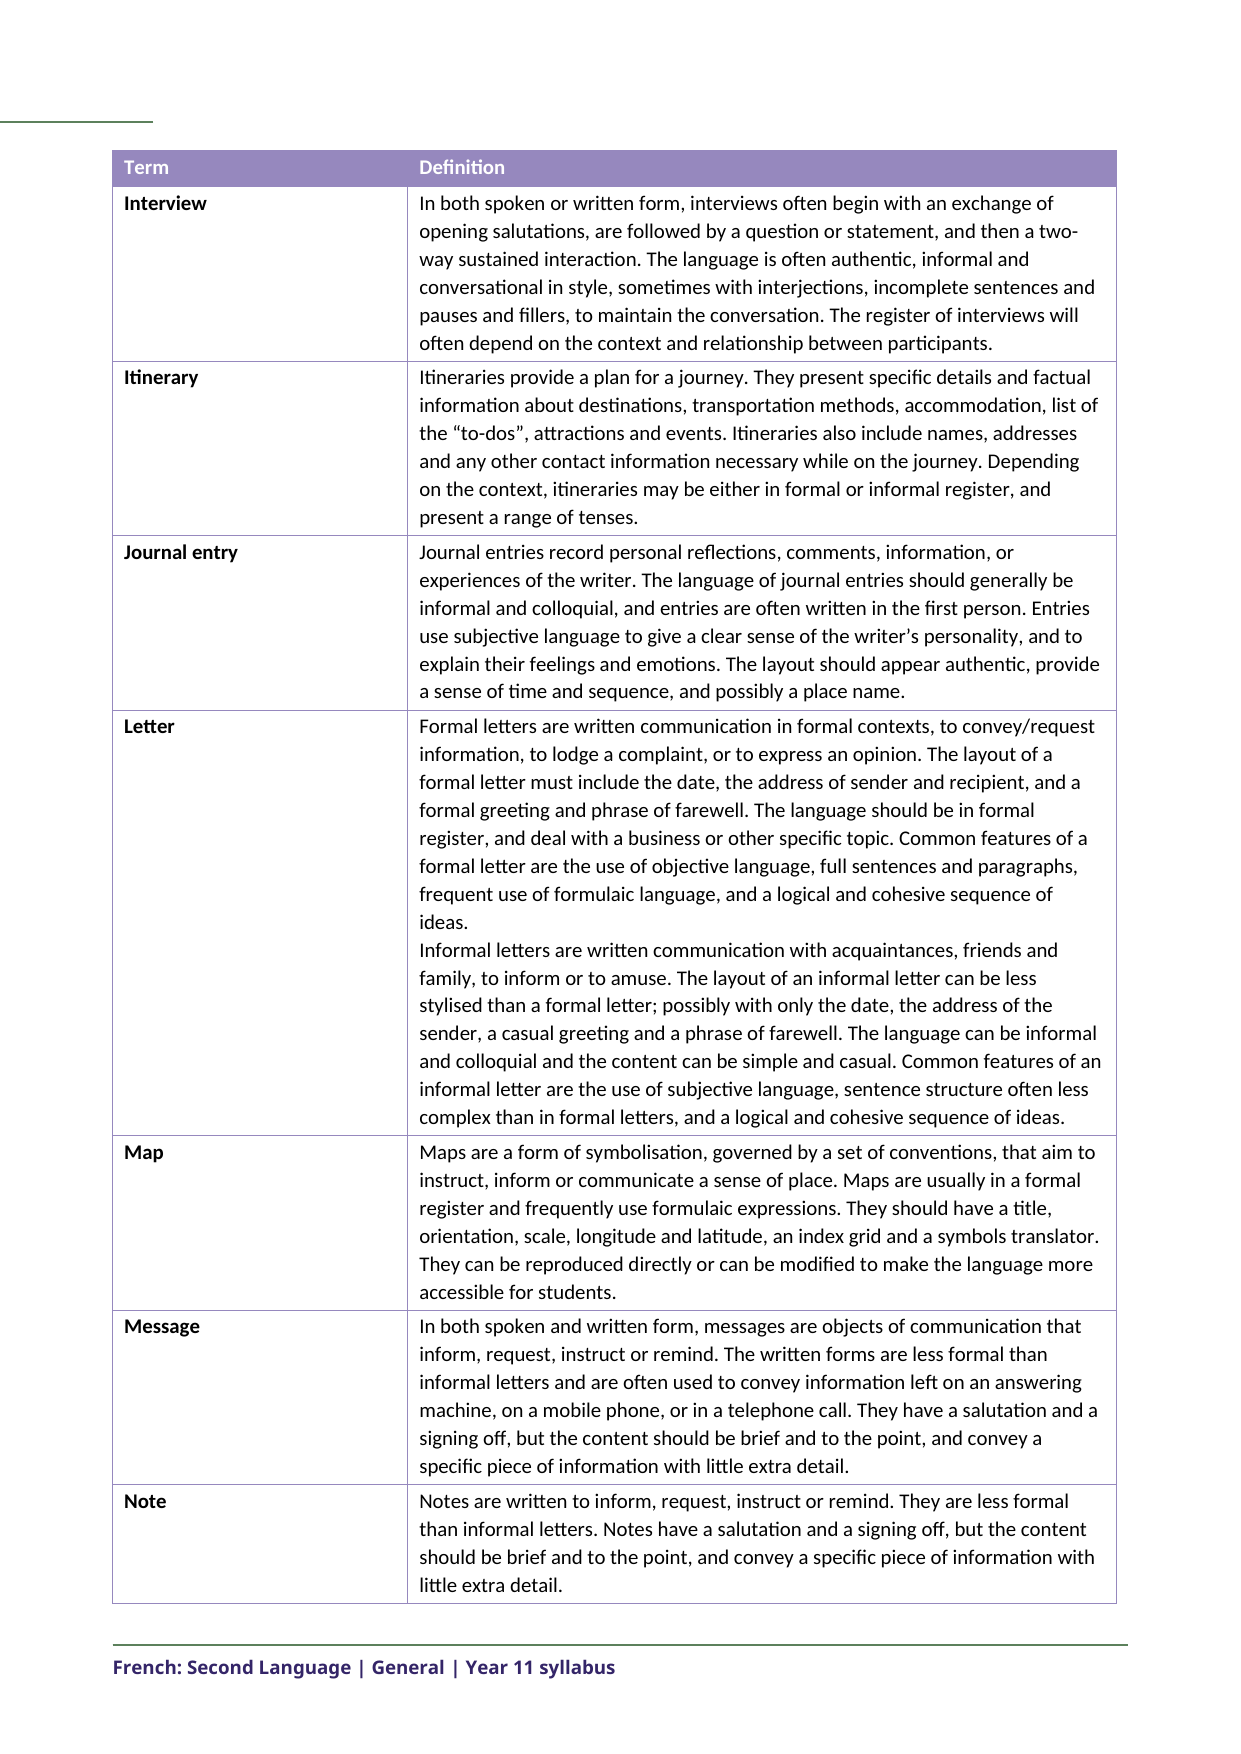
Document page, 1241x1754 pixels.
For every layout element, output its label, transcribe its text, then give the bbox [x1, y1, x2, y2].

table_cell Journal entry [113, 536, 407, 709]
table_cell Letter [113, 711, 407, 1135]
table_cell Formal letters are written communication in formal contexts, to convey/request information, to lodge a complaint, or to express an opinion. The layout of a formal letter must include the date, the address of sender and recipient, and a formal greeting and phrase of farewell. The language should be in formal register, and deal with a business or other specific topic. Common features of a formal letter are the use of objective language, full sentences and paragraphs, frequent use of formulaic language, and a logical and cohesive sequence of ideas. Informal letters are written communication with acquaintances, friends and family, to inform or to amuse. The layout of an informal letter can be less stylised than a formal letter; possibly with only the date, the address of the sender, a casual greeting and a phrase of farewell. The language can be informal and colloquial and the content can be simple and casual. Common features of an informal letter are the use of subjective language, sentence structure often less complex than in formal letters, and a logical and cohesive sequence of ideas. [408, 711, 1116, 1135]
table_cell Maps are a form of symbolisation, governed by a set of conventions, that aim to instruct, inform or communicate a sense of place. Maps are usually in a formal register and frequently use formulaic expressions. They should have a title, orientation, scale, longitude and latitude, an index grid and a symbols translator. They can be reproduced directly or can be modified to make the language more accessible for students. [408, 1136, 1116, 1310]
table_header Term [113, 151, 407, 186]
table_cell Interview [113, 187, 407, 361]
table_cell In both spoken and written form, messages are objects of communication that inform, request, instruct or remind. The written forms are less formal than informal letters and are often used to convey information left on an answering machine, on a mobile phone, or in a telephone call. They have a salutation and a signing off, but the content should be brief and to the point, and convey a specific piece of information with little extra detail. [408, 1311, 1116, 1484]
table_cell Journal entries record personal reflections, comments, information, or experiences of the writer. The language of journal entries should generally be informal and colloquial, and entries are often written in the first person. Entries use subjective language to give a clear sense of the writer’s personality, and to explain their feelings and emotions. The layout should appear authentic, provide a sense of time and sequence, and possibly a place name. [408, 536, 1116, 709]
table_cell Note [113, 1485, 407, 1603]
table_cell Map [113, 1136, 407, 1310]
table_cell In both spoken or written form, interviews often begin with an exchange of opening salutations, are followed by a question or statement, and then a two-way sustained interaction. The language is often authentic, informal and conversational in style, sometimes with interjections, incomplete sentences and pauses and fillers, to maintain the conversation. The register of interviews will often depend on the context and relationship between participants. [408, 187, 1116, 361]
table_cell Itinerary [113, 362, 407, 535]
table_cell Itineraries provide a plan for a journey. They present specific details and factual information about destinations, transportation methods, accommodation, list of the “to-dos”, attractions and events. Itineraries also include names, addresses and any other contact information necessary while on the journey. Depending on the context, itineraries may be either in formal or informal register, and present a range of tenses. [408, 362, 1116, 535]
table_cell Message [113, 1311, 407, 1484]
table_cell Notes are written to inform, request, instruct or remind. They are less formal than informal letters. Notes have a salutation and a signing off, but the content should be brief and to the point, and convey a specific piece of information with little extra detail. [408, 1485, 1116, 1603]
table_header Definition [408, 151, 1116, 186]
